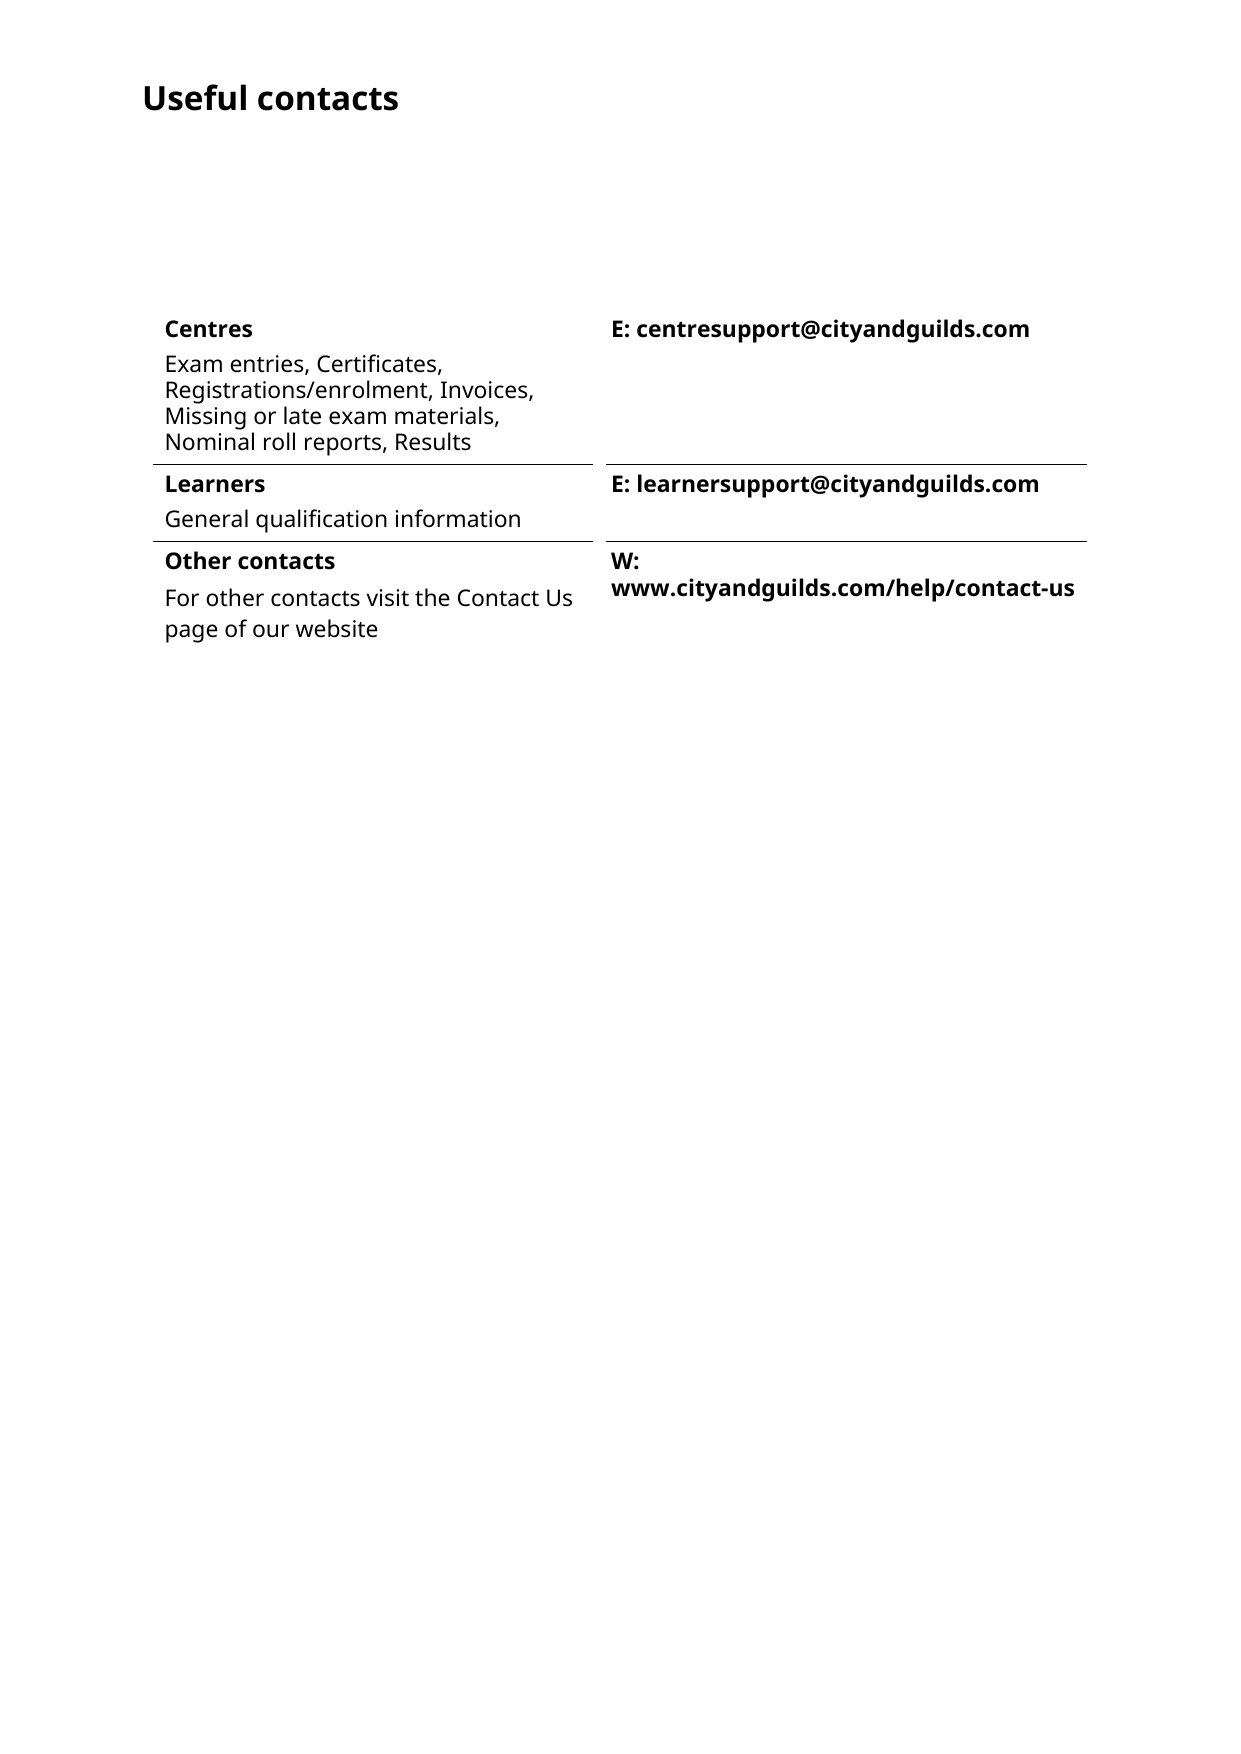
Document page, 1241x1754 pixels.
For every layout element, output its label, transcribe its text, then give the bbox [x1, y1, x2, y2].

table_cell Learners General qualification information [153, 465, 593, 541]
table_header Centres Exam entries, Certificates, Registrations/enrolment, Invoices, Missing or late exam materials, Nominal roll reports, Results [153, 310, 593, 464]
text Useful contacts [142, 75, 1098, 120]
table_header E: centresupport@cityandguilds.com [606, 310, 1087, 464]
table_cell E: learnersupport@cityandguilds.com [606, 465, 1087, 541]
table_cell W: www.cityandguilds.com/help/contact-us [606, 542, 1087, 648]
table_cell Other contacts For other contacts visit the Contact Us page of our website [153, 542, 593, 648]
